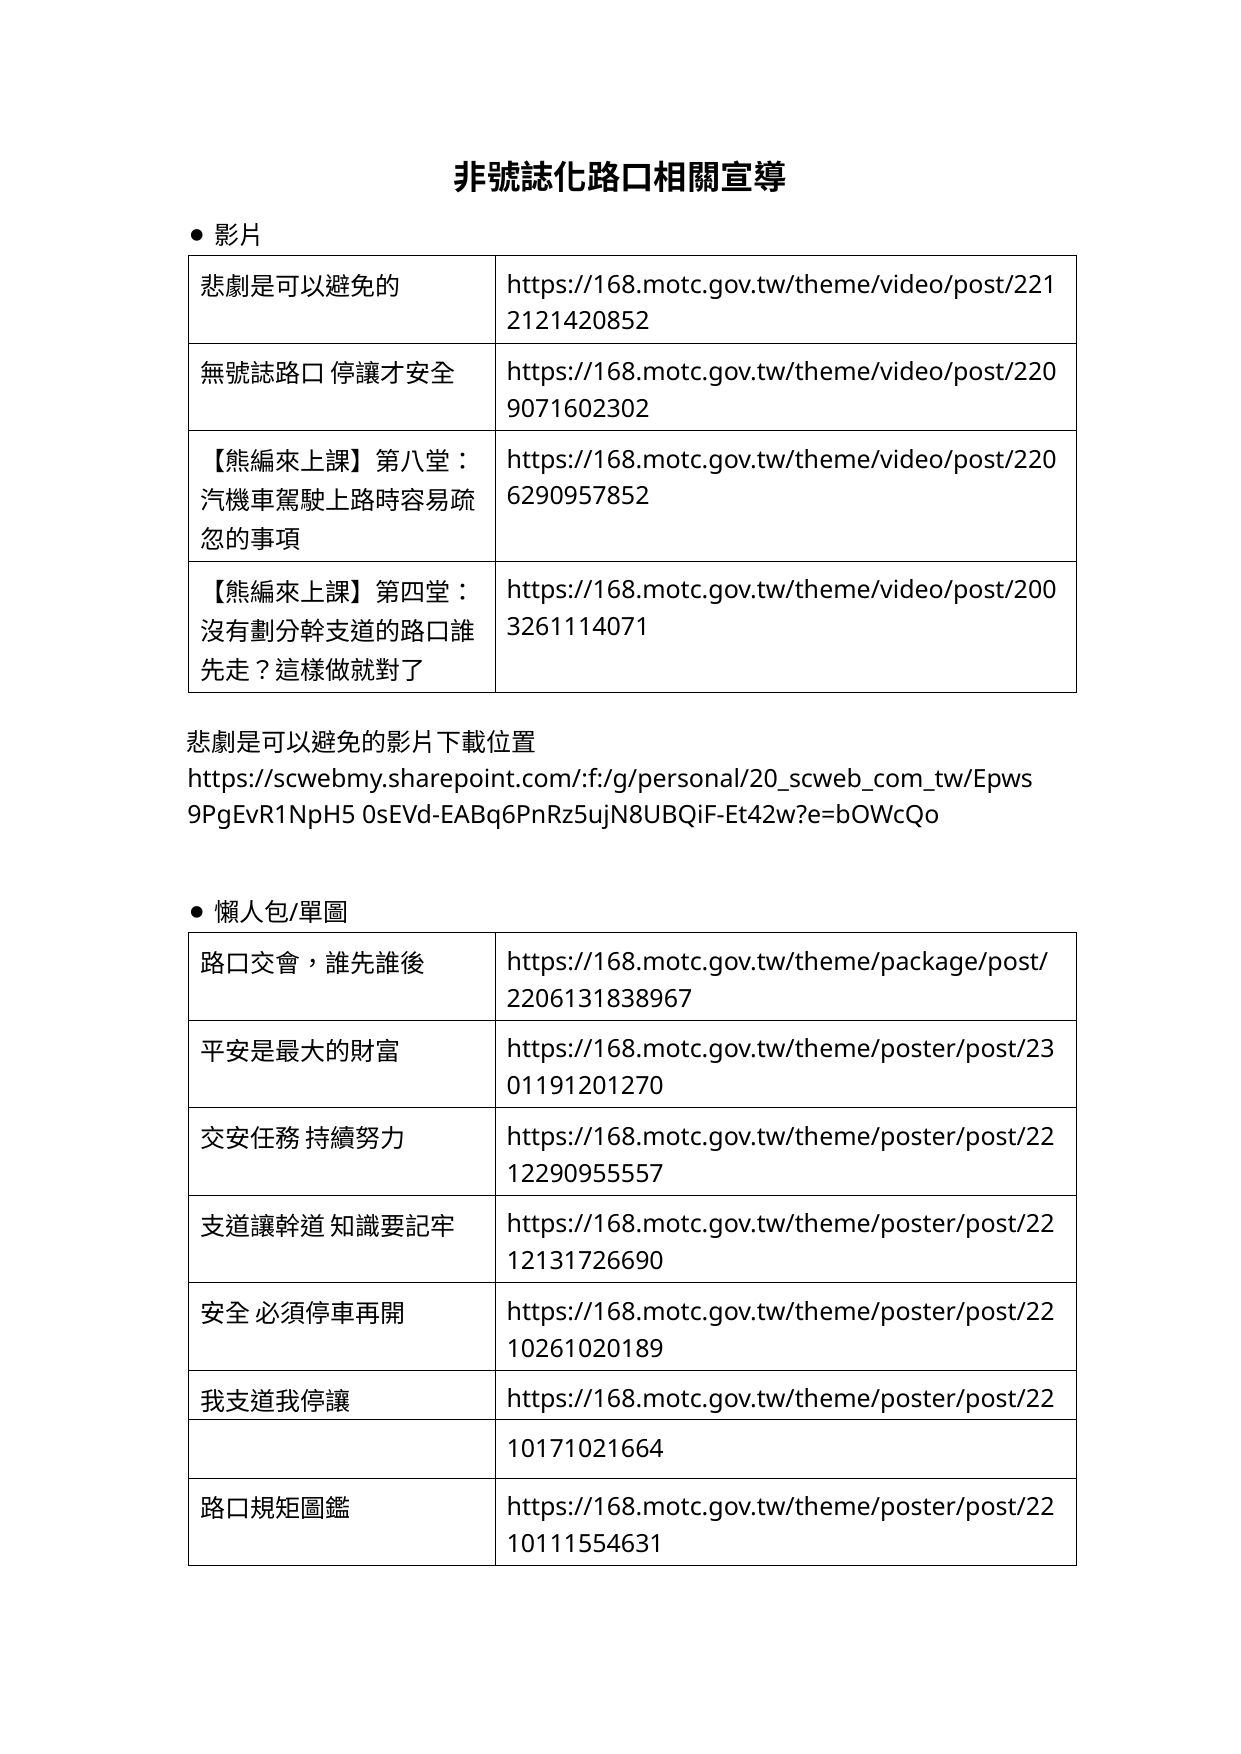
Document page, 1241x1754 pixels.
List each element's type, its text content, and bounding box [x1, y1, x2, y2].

table_cell 平安是最大的財富 [189, 1021, 495, 1107]
table_cell [189, 1420, 495, 1477]
table_cell https://168.motc.gov.tw/theme/video/post/220 6290957852 [496, 431, 1076, 561]
table_cell 【熊編來上課】第八堂：汽機車駕駛上路時容易疏忽的事項 [189, 431, 495, 561]
table_cell https://168.motc.gov.tw/theme/poster/post/22 10111554631 [496, 1479, 1076, 1565]
table_cell https://168.motc.gov.tw/theme/poster/post/22 [496, 1371, 1076, 1419]
table_cell 【熊編來上課】第四堂：沒有劃分幹支道的路口誰先走？這樣做就對了 [189, 562, 495, 692]
table_cell https://168.motc.gov.tw/theme/poster/post/22 12290955557 [496, 1108, 1076, 1195]
table_cell https://168.motc.gov.tw/theme/video/post/220 9071602302 [496, 344, 1076, 430]
subtitle ⚫ 懶人包/單圖 [186, 893, 1048, 929]
table_cell https://168.motc.gov.tw/theme/poster/post/23 01191201270 [496, 1021, 1076, 1107]
table_cell https://168.motc.gov.tw/theme/video/post/200 3261114071 [496, 562, 1076, 692]
table_cell 我支道我停讓 [189, 1371, 495, 1419]
text 悲劇是可以避免的影片下載位置 https://scwebmy.sharepoint.com/:f:/g/personal/20_scweb_com_tw/Epws9PgEvR1NpH5 0sEVd-EABq6PnRz5ujN8UBQiF-Et42w?e=bOWcQo [186, 723, 1048, 831]
table_cell 交安任務 持續努力 [189, 1108, 495, 1195]
table_cell 支道讓幹道 知識要記牢 [189, 1196, 495, 1282]
table_cell 路口規矩圖鑑 [189, 1479, 495, 1565]
table_header 悲劇是可以避免的 [189, 256, 495, 342]
table_cell https://168.motc.gov.tw/theme/poster/post/22 10261020189 [496, 1283, 1076, 1370]
table_header https://168.motc.gov.tw/theme/video/post/221 2121420852 [496, 256, 1076, 342]
table_header https://168.motc.gov.tw/theme/package/post/ 2206131838967 [496, 933, 1076, 1020]
table_cell https://168.motc.gov.tw/theme/poster/post/22 12131726690 [496, 1196, 1076, 1282]
table_header 路口交會，誰先誰後 [189, 933, 495, 1020]
table_cell 10171021664 [496, 1420, 1076, 1477]
table_cell 無號誌路口 停讓才安全 [189, 344, 495, 430]
text 非號誌化路口相關宣導 [192, 151, 1048, 199]
subtitle ⚫ 影片 [186, 216, 1048, 252]
table_cell 安全 必須停車再開 [189, 1283, 495, 1370]
